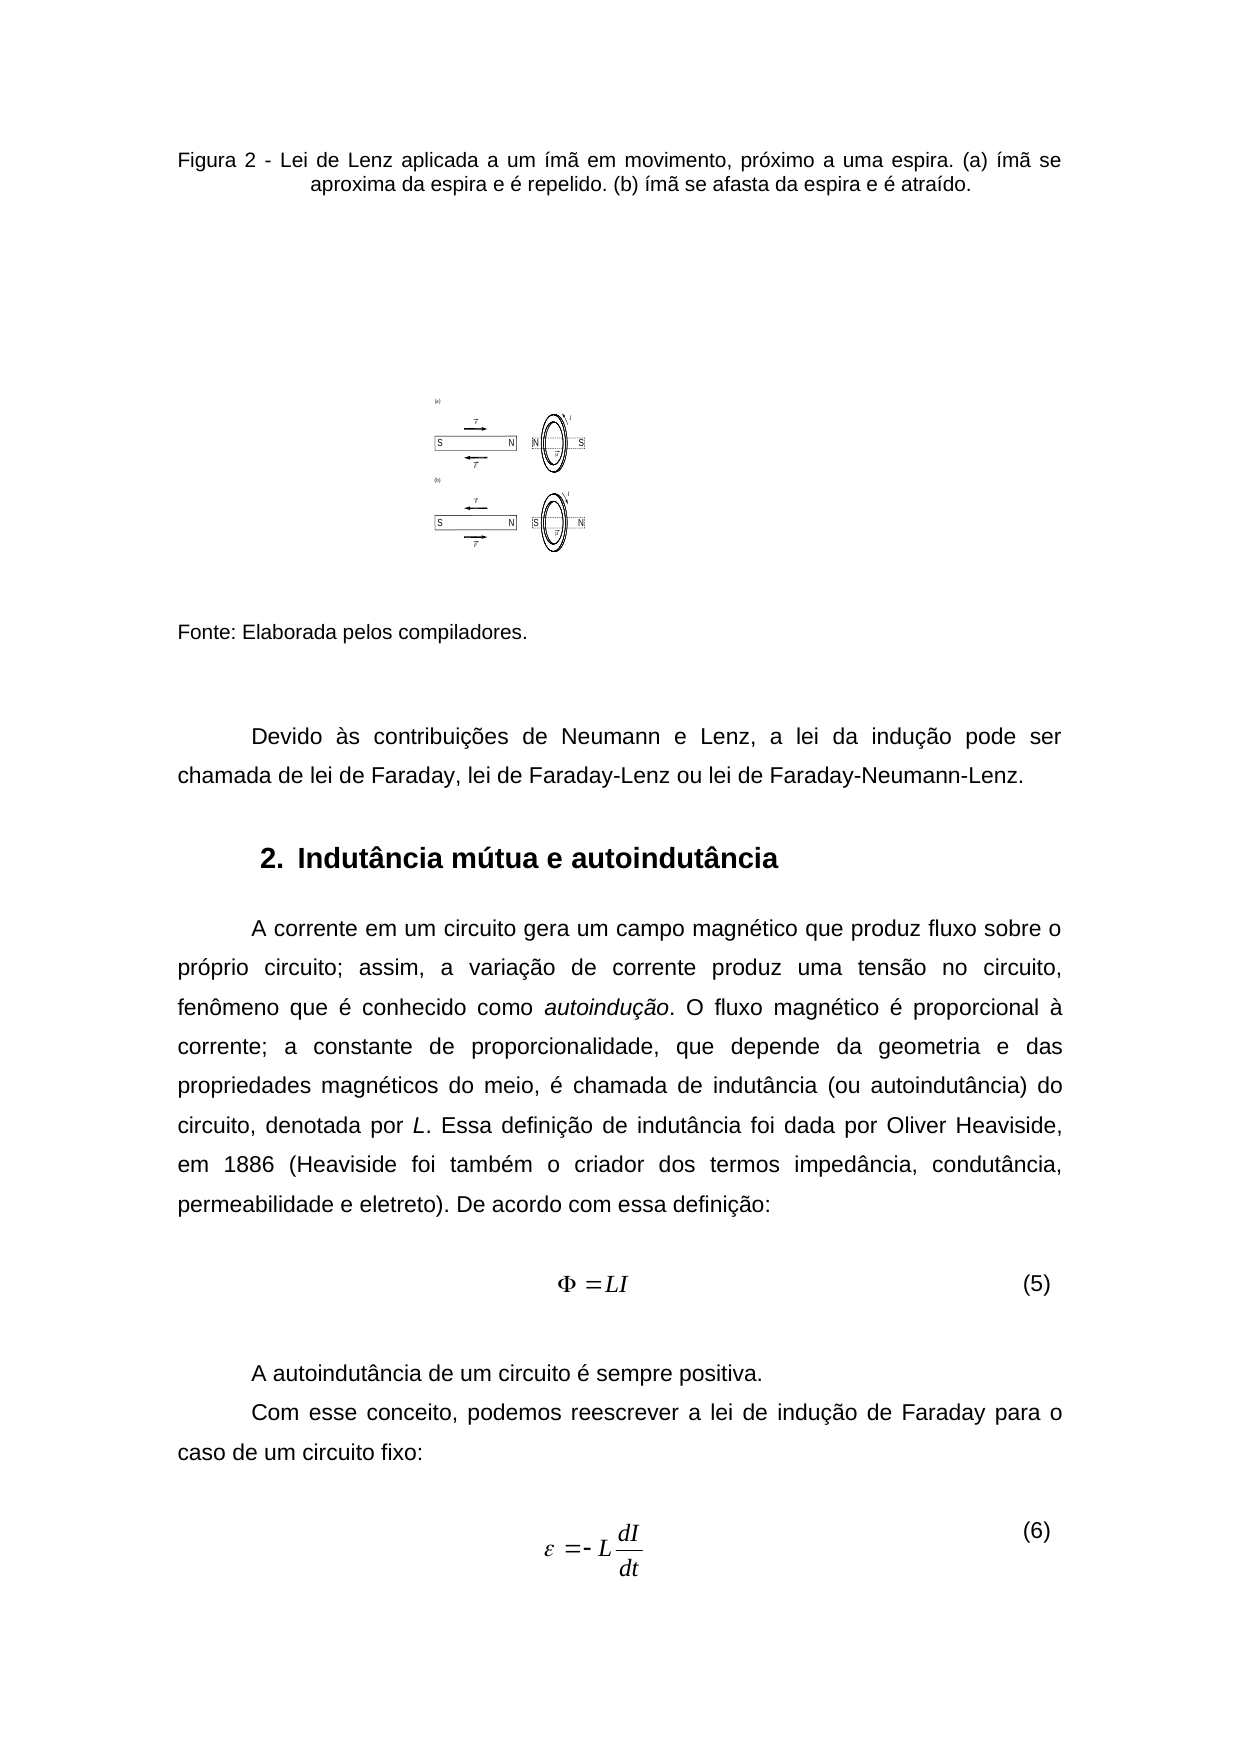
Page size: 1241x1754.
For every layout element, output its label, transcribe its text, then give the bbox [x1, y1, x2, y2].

text A autoindutância de um circuito é sempre positiva. [177, 1359, 1063, 1386]
text Figura 2 - Lei de Lenz aplicada a um ímã em movimento, próximo a uma espira. (a) ímã se aproxima da espira e é repelido. (b) ímã se afasta da espira e é atraído. [177, 148, 1063, 196]
text Devido às contribuições de Neumann e Lenz, a lei da indução pode ser chamada de lei de Faraday, lei de Faraday-Lenz ou lei de Faraday-Neumann-Lenz. [177, 723, 1063, 789]
table_header (5) [1010, 1270, 1063, 1320]
table_header (6) [1010, 1518, 1063, 1598]
text Fonte: Elaborada pelos compiladores. [177, 620, 1063, 644]
table_header [177, 1518, 1010, 1598]
text A corrente em um circuito gera um campo magnético que produz fluxo sobre o próprio circuito; assim, a variação de corrente produz uma tensão no circuito, fenômeno que é conhecido como autoindução. O fluxo magnético é proporcional à corrente; a constante de proporcionalidade, que depende da geometria e das propriedades magnéticos do meio, é chamada de indutância (ou autoindutância) do circuito, denotada por L. Essa definição de indutância foi dada por Oliver Heaviside, em 1886 (Heaviside foi também o criador dos termos impedância, condutância, permeabilidade e eletreto). De acordo com essa definição: [177, 914, 1063, 1217]
text Com esse conceito, podemos reescrever a lei de indução de Faraday para o caso de um circuito fixo: [177, 1399, 1063, 1465]
subtitle Indutância mútua e autoindutância [260, 841, 1063, 875]
table_header [177, 1270, 1010, 1320]
